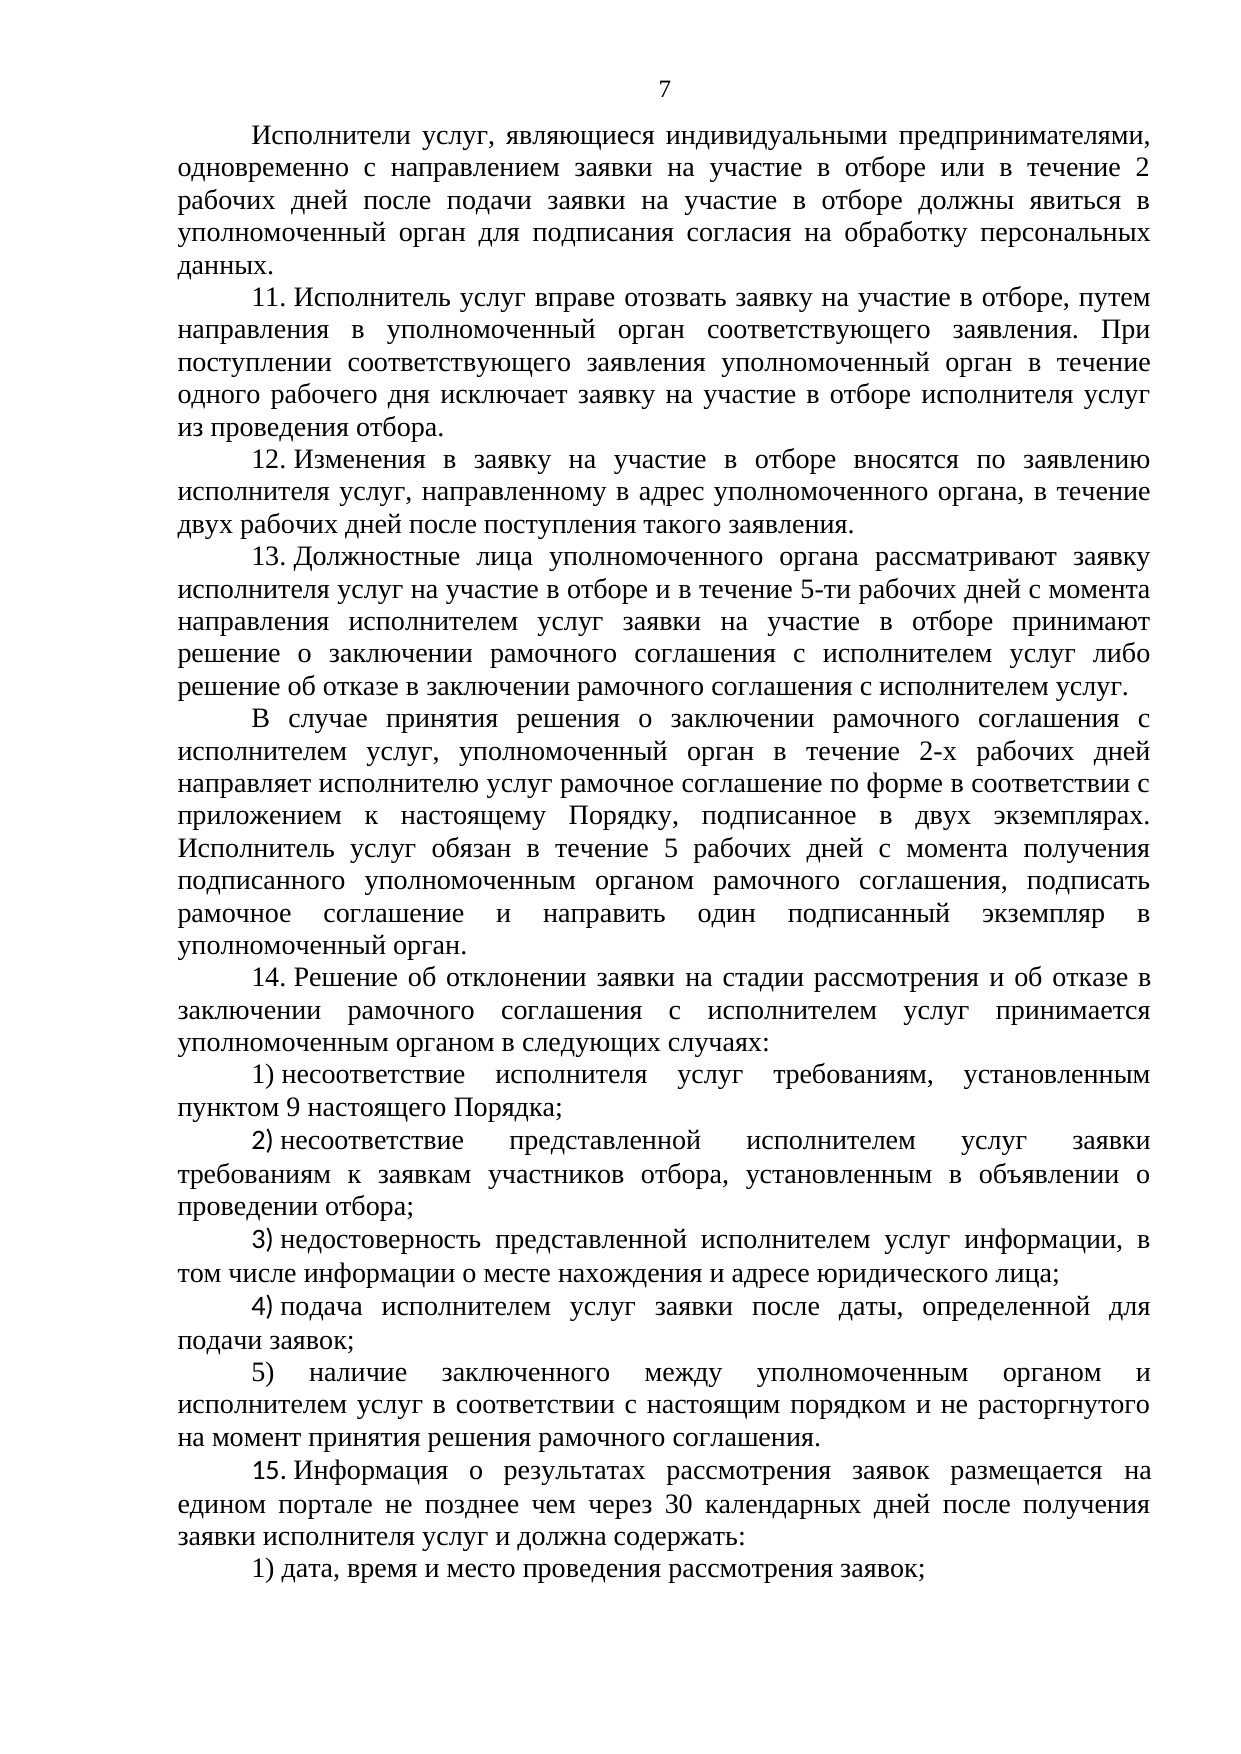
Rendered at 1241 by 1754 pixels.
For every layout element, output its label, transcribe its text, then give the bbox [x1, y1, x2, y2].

list дата, время и место проведения рассмотрения заявок; [177, 1551, 1152, 1584]
list Информация о результатах рассмотрения заявок размещается на едином портале не позднее чем через 30 календарных дней после получения заявки исполнителя услуг и должна содержать: [177, 1452, 1152, 1551]
list Изменения в заявку на участие в отборе вносятся по заявлению исполнителя услуг, направленному в адрес уполномоченного органа, в течение двух рабочих дней после поступления такого заявления. [177, 442, 1152, 539]
list Должностные лица уполномоченного органа рассматривают заявку исполнителя услуг на участие в отборе и в течение 5-ти рабочих дней с момента направления исполнителем услуг заявки на участие в отборе принимают решение о заключении рамочного соглашения с исполнителем услуг либо решение об отказе в заключении рамочного соглашения с исполнителем услуг. [177, 539, 1152, 701]
text В случае принятия решения о заключении рамочного соглашения с исполнителем услуг, уполномоченный орган в течение 2-х рабочих дней направляет исполнителю услуг рамочное соглашение по форме в соответствии с приложением к настоящему Порядку, подписанное в двух экземплярах. Исполнитель услуг обязан в течение 5 рабочих дней с момента получения подписанного уполномоченным органом рамочного соглашения, подписать рамочное соглашение и направить один подписанный экземпляр в уполномоченный орган. [177, 701, 1152, 960]
list Исполнитель услуг вправе отозвать заявку на участие в отборе, путем направления в уполномоченный орган соответствующего заявления. При поступлении соответствующего заявления уполномоченный орган в течение одного рабочего дня исключает заявку на участие в отборе исполнителя услуг из проведения отбора. [177, 280, 1152, 442]
list несоответствие представленной исполнителем услуг заявки требованиям к заявкам участников отбора, установленным в объявлении о проведении отбора; [177, 1122, 1152, 1222]
list недостоверность представленной исполнителем услуг информации, в том числе информации о месте нахождения и адресе юридического лица; [177, 1222, 1152, 1288]
text 5) наличие заключенного между уполномоченным органом и исполнителем услуг в соответствии с настоящим порядком и не расторгнутого на момент принятия решения рамочного соглашения. [177, 1355, 1152, 1452]
text Исполнители услуг, являющиеся индивидуальными предпринимателями, одновременно с направлением заявки на участие в отборе или в течение 2 рабочих дней после подачи заявки на участие в отборе должны явиться в уполномоченный орган для подписания согласия на обработку персональных данных. [177, 118, 1152, 280]
list Решение об отклонении заявки на стадии рассмотрения и об отказе в заключении рамочного соглашения с исполнителем услуг принимается уполномоченным органом в следующих случаях: [177, 960, 1152, 1058]
list подача исполнителем услуг заявки после даты, определенной для подачи заявок; [177, 1288, 1152, 1355]
